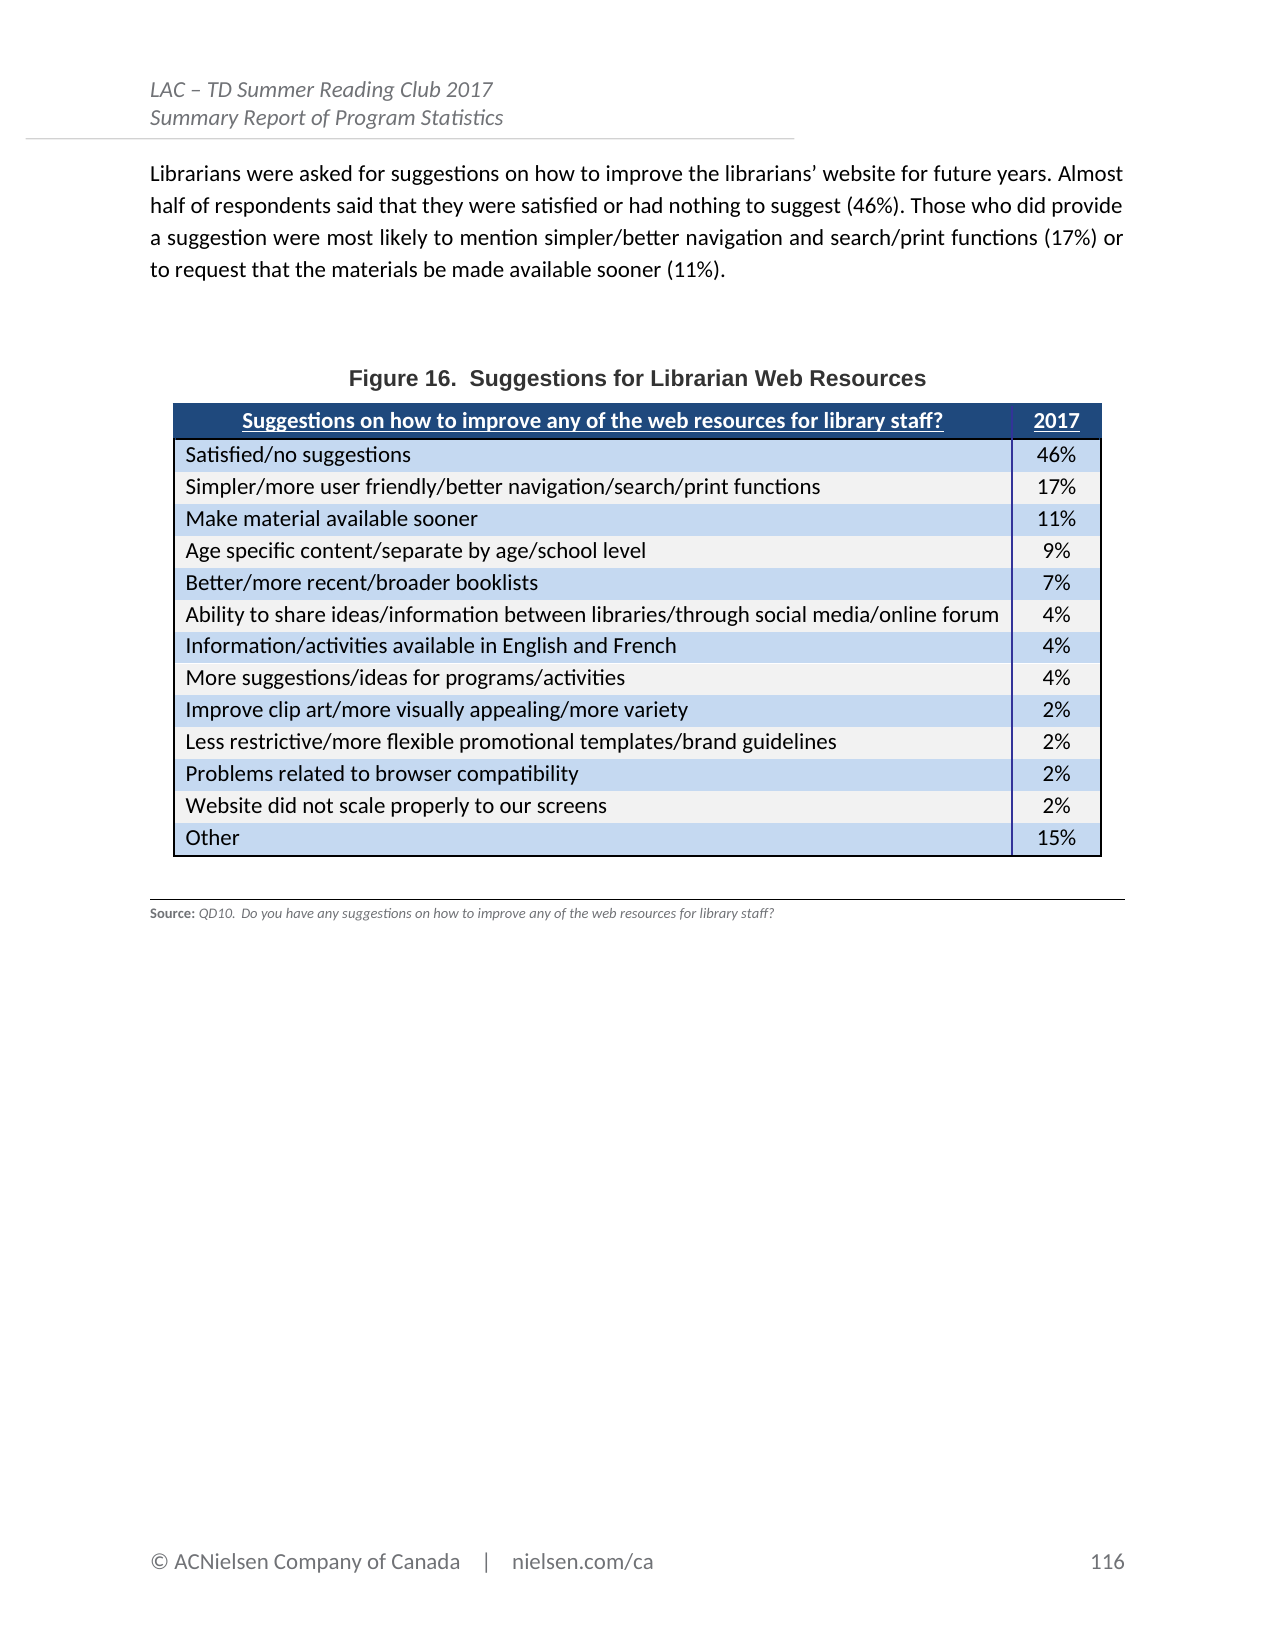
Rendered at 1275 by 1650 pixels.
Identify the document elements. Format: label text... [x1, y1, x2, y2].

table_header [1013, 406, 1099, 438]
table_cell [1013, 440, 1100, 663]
text Librarians were asked for suggestions on how to improve the librarians’ website for future years. Almost half of respondents said that they were satisfied or had nothing to suggest (46%). Those who did provide a suggestion were most likely to mention simpler/better navigation and search/print functions (17%) or to request that the materials be made available sooner (11%). [150, 159, 1125, 284]
text Source: QD10. Do you have any suggestions on how to improve any of the web resources for library staff? [150, 900, 1125, 922]
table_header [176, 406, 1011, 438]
text Figure 16. Suggestions for Librarian Web Resources [150, 362, 1125, 391]
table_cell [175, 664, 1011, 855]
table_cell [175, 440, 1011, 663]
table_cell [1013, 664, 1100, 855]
